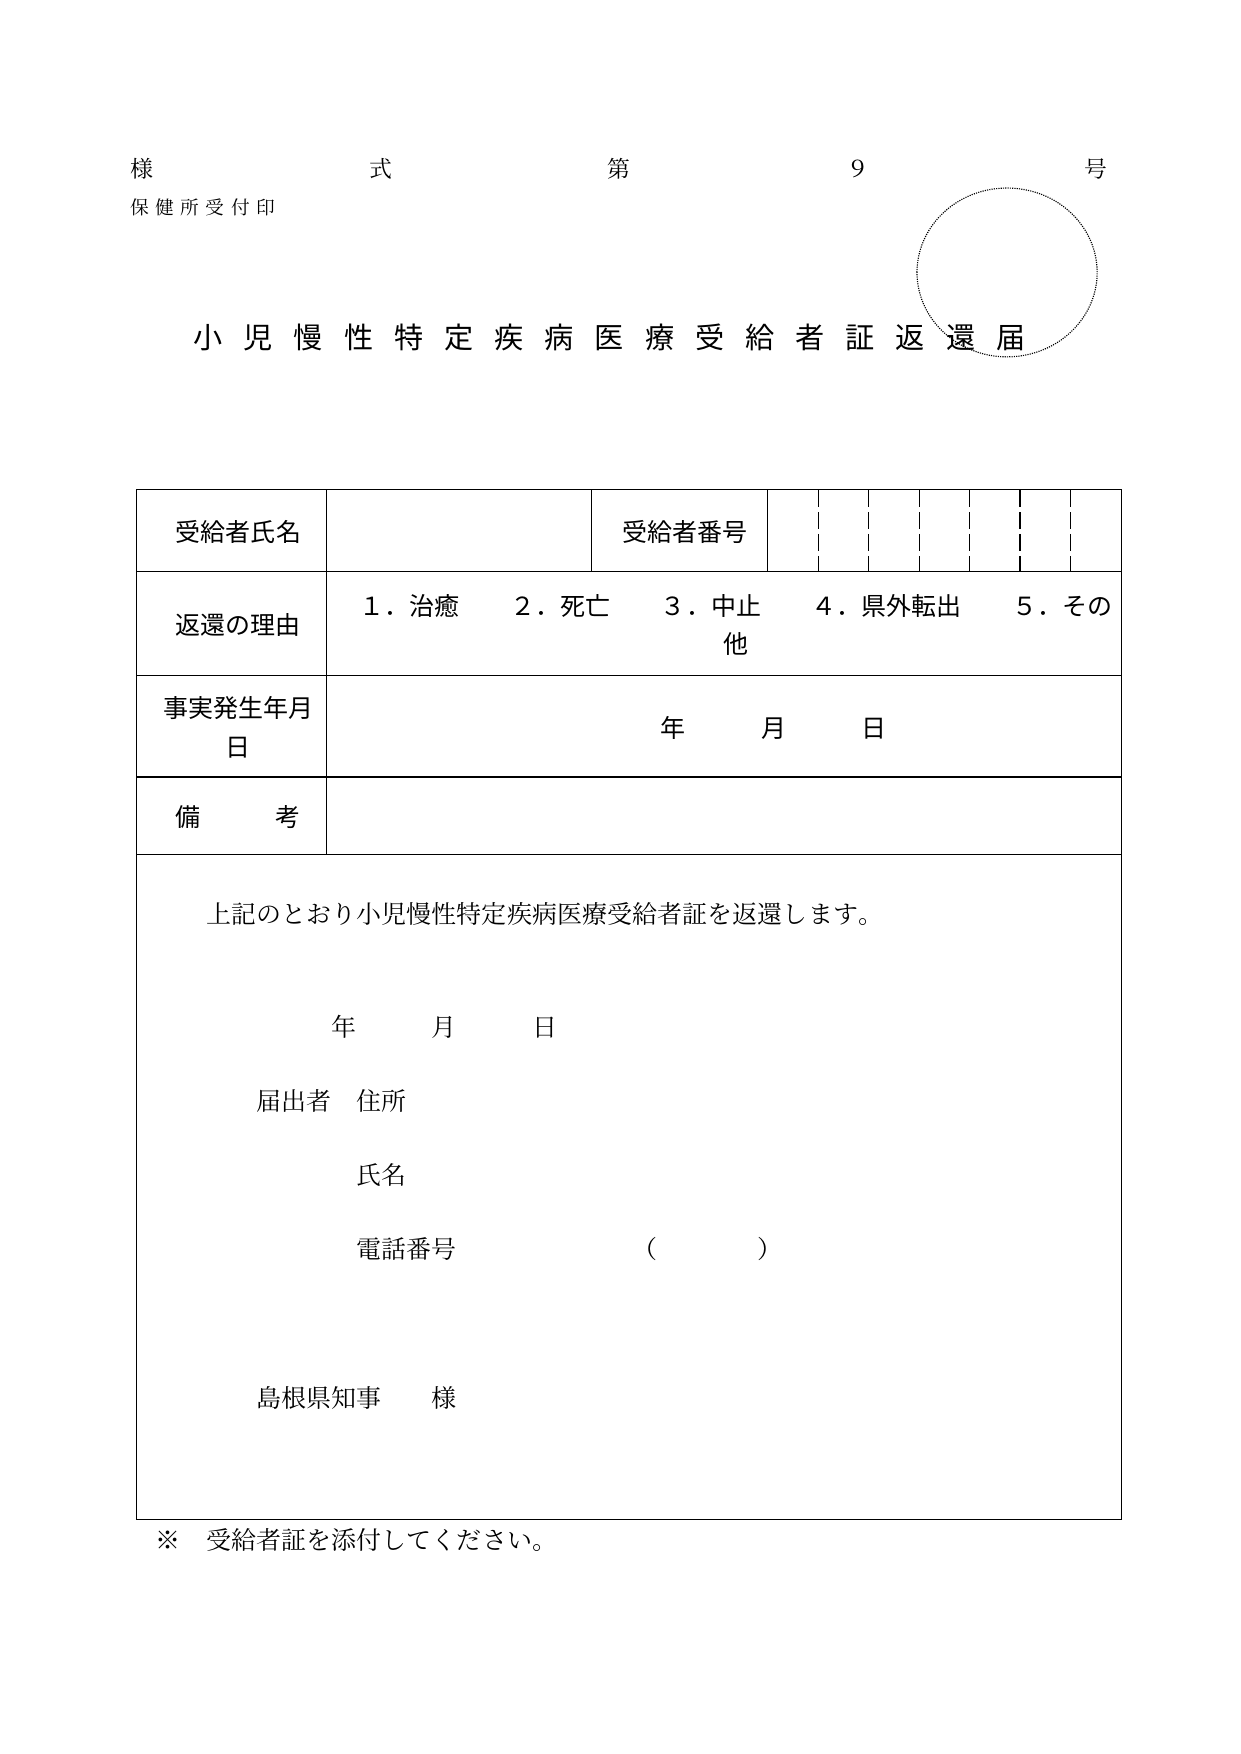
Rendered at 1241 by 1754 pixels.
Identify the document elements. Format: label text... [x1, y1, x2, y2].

table_header [1071, 490, 1121, 571]
table_header 受給者氏名 [137, 490, 326, 571]
table_cell 上記のとおり小児慢性特定疾病医療受給者証を返還します。 年 月 日 届出者 住所 氏名 電話番号 （ ） 島根県知事 様 [137, 855, 1121, 1519]
table_header [1020, 490, 1071, 571]
table_header [869, 490, 919, 571]
table_header [919, 490, 969, 571]
table_header [818, 490, 869, 571]
table_header 受給者番号 [592, 490, 767, 571]
table_cell 年 月 日 [327, 676, 1121, 776]
table_header [768, 490, 818, 571]
table_cell １．治癒 ２．死亡 ３．中止 ４．県外転出 ５．その他 [327, 572, 1121, 675]
table_header [327, 490, 591, 571]
table_cell 返還の理由 [137, 572, 326, 675]
table_header [970, 490, 1020, 571]
text 様式第９号 保健所受付印 [131, 149, 1109, 225]
text ※ 受給者証を添付してください。 [131, 1520, 1109, 1558]
text 小児慢性特定疾病医療受給者証返還届 [131, 298, 1109, 374]
table_cell 備 考 [137, 778, 326, 854]
table_cell [327, 778, 1121, 854]
table_cell 事実発生年月日 [137, 676, 326, 776]
